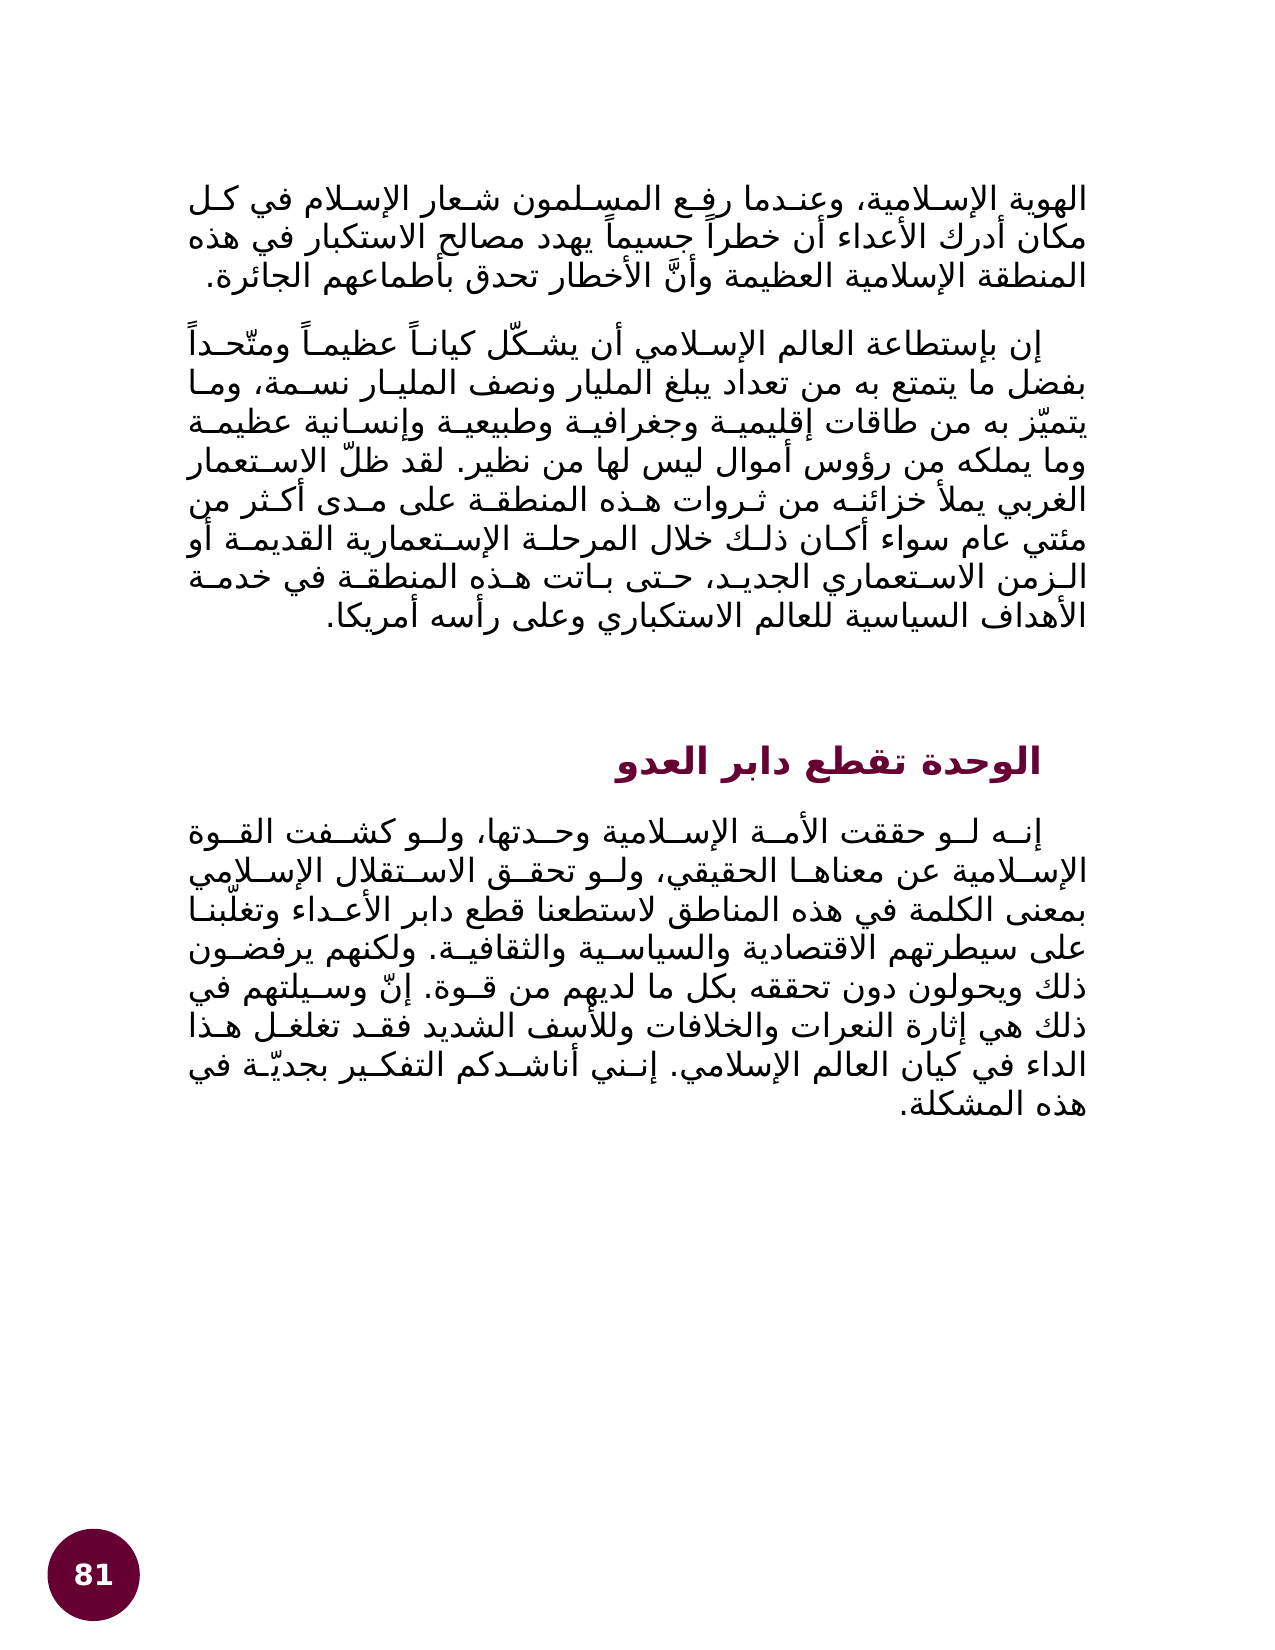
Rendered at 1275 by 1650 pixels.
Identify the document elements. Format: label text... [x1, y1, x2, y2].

text الهوية الإسلامية، وعندما رفع المسلمون شعار الإسلام في كل مكان أدرك الأعداء أن خطراً جسيماً يهدد مصالح الاستكبار في هذه المنطقة الإسلامية العظيمة وأنَّ الأخطار تحدق بأطماعهم الجائرة. [187, 179, 1087, 296]
text الوحدة تقطع دابر العدو [187, 739, 1087, 783]
text إن بإستطاعة العالم الإسلامي أن يشكّل كياناً عظيماً ومتّحداً بفضل ما يتمتع به من تعداد يبلغ المليار ونصف المليار نسمة، وما يتميّز به من طاقات إقليمية وجغرافية وطبيعية وإنسانية عظيمة وما يملكه من رؤوس أموال ليس لها من نظير. لقد ظلّ الاستعمار الغربي يملأ خزائنه من ثروات هذه المنطقة على مدى أكثر من مئتي عام سواء أكان ذلك خلال المرحلة الإستعمارية القديمة أو الزمن الاستعماري الجديد، حتى باتت هذه المنطقة في خدمة الأهداف السياسية للعالم الاستكباري وعلى رأسه أمريكا. [187, 325, 1087, 636]
text إنه لو حققت الأمة الإسلامية وحدتها، ولو كشفت القوة الإسلامية عن معناها الحقيقي، ولو تحقق الاستقلال الإسلامي بمعنى الكلمة في هذه المناطق لاستطعنا قطع دابر الأعداء وتغلّبنا على سيطرتهم الاقتصادية والسياسية والثقافية. ولكنهم يرفضون ذلك ويحولون دون تحققه بكل ما لديهم من قوة. إنّ وسيلتهم في ذلك هي إثارة النعرات والخلافات وللأسف الشديد فقد تغلغل هذا الداء في كيان العالم الإسلامي. إنني أناشدكم التفكير بجديّة في هذه المشكلة. [187, 812, 1087, 1123]
